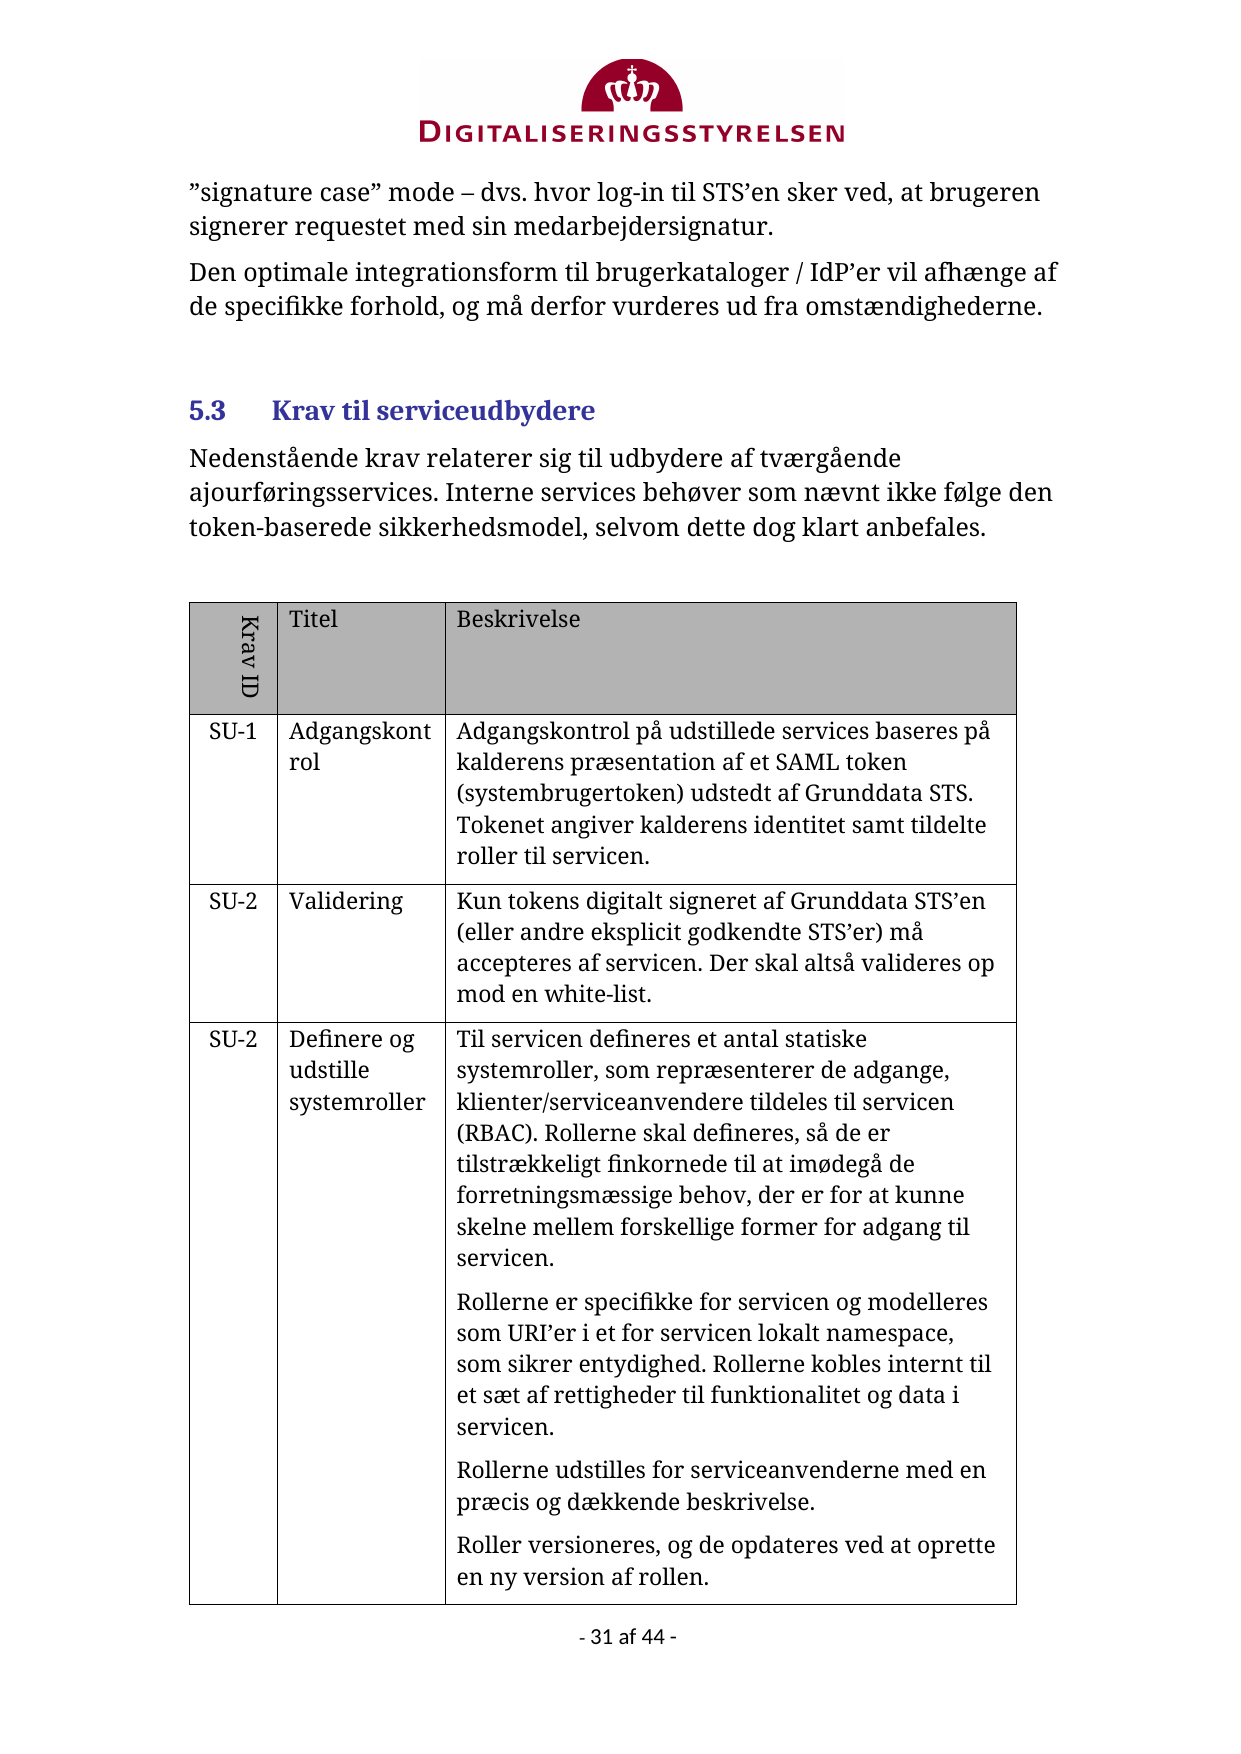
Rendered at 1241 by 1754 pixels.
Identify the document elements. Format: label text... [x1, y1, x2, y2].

text Den optimale integrationsform til brugerkataloger / IdP’er vil afhænge af de specifikke forhold, og må derfor vurderes ud fra omstændighederne. [189, 255, 1075, 323]
table_cell SU-1 [190, 715, 277, 883]
table_cell Adgangskontrol [278, 715, 445, 883]
table_cell SU-2 [190, 1023, 277, 1604]
table_header Krav ID [190, 603, 277, 714]
table_cell Definere og udstille systemroller [278, 1023, 445, 1604]
table_cell Kun tokens digitalt signeret af Grunddata STS’en (eller andre eksplicit godkendte STS’er) må accepteres af servicen. Der skal altså valideres op mod en white-list. [446, 885, 1016, 1022]
table_cell Til servicen defineres et antal statiske systemroller, som repræsenterer de adgange, klienter/serviceanvendere tildeles til servicen (RBAC). Rollerne skal defineres, så de er tilstrækkeligt finkornede til at imødegå de forretningsmæssige behov, der er for at kunne skelne mellem forskellige former for adgang til servicen. Rollerne er specifikke for servicen og modelleres som URI’er i et for servicen lokalt namespace, som sikrer entydighed. Rollerne kobles internt til et sæt af rettigheder til funktionalitet og data i servicen. Rollerne udstilles for serviceanvenderne med en præcis og dækkende beskrivelse. Roller versioneres, og de opdateres ved at oprette en ny version af rollen. [446, 1023, 1016, 1604]
text Nedenstående krav relaterer sig til udbydere af tværgående ajourføringsservices. Interne services behøver som nævnt ikke følge den token-baserede sikkerhedsmodel, selvom dette dog klart anbefales. [189, 441, 1075, 543]
table_header Titel [278, 603, 445, 714]
table_header Beskrivelse [446, 603, 1016, 714]
table_cell SU-2 [190, 885, 277, 1022]
table_cell Adgangskontrol på udstillede services baseres på kalderens præsentation af et SAML token (systembrugertoken) udstedt af Grunddata STS. Tokenet angiver kalderens identitet samt tildelte roller til servicen. [446, 715, 1016, 883]
subtitle Krav til serviceudbydere [189, 394, 1075, 428]
picture [420, 59, 844, 142]
table_cell Validering [278, 885, 445, 1022]
